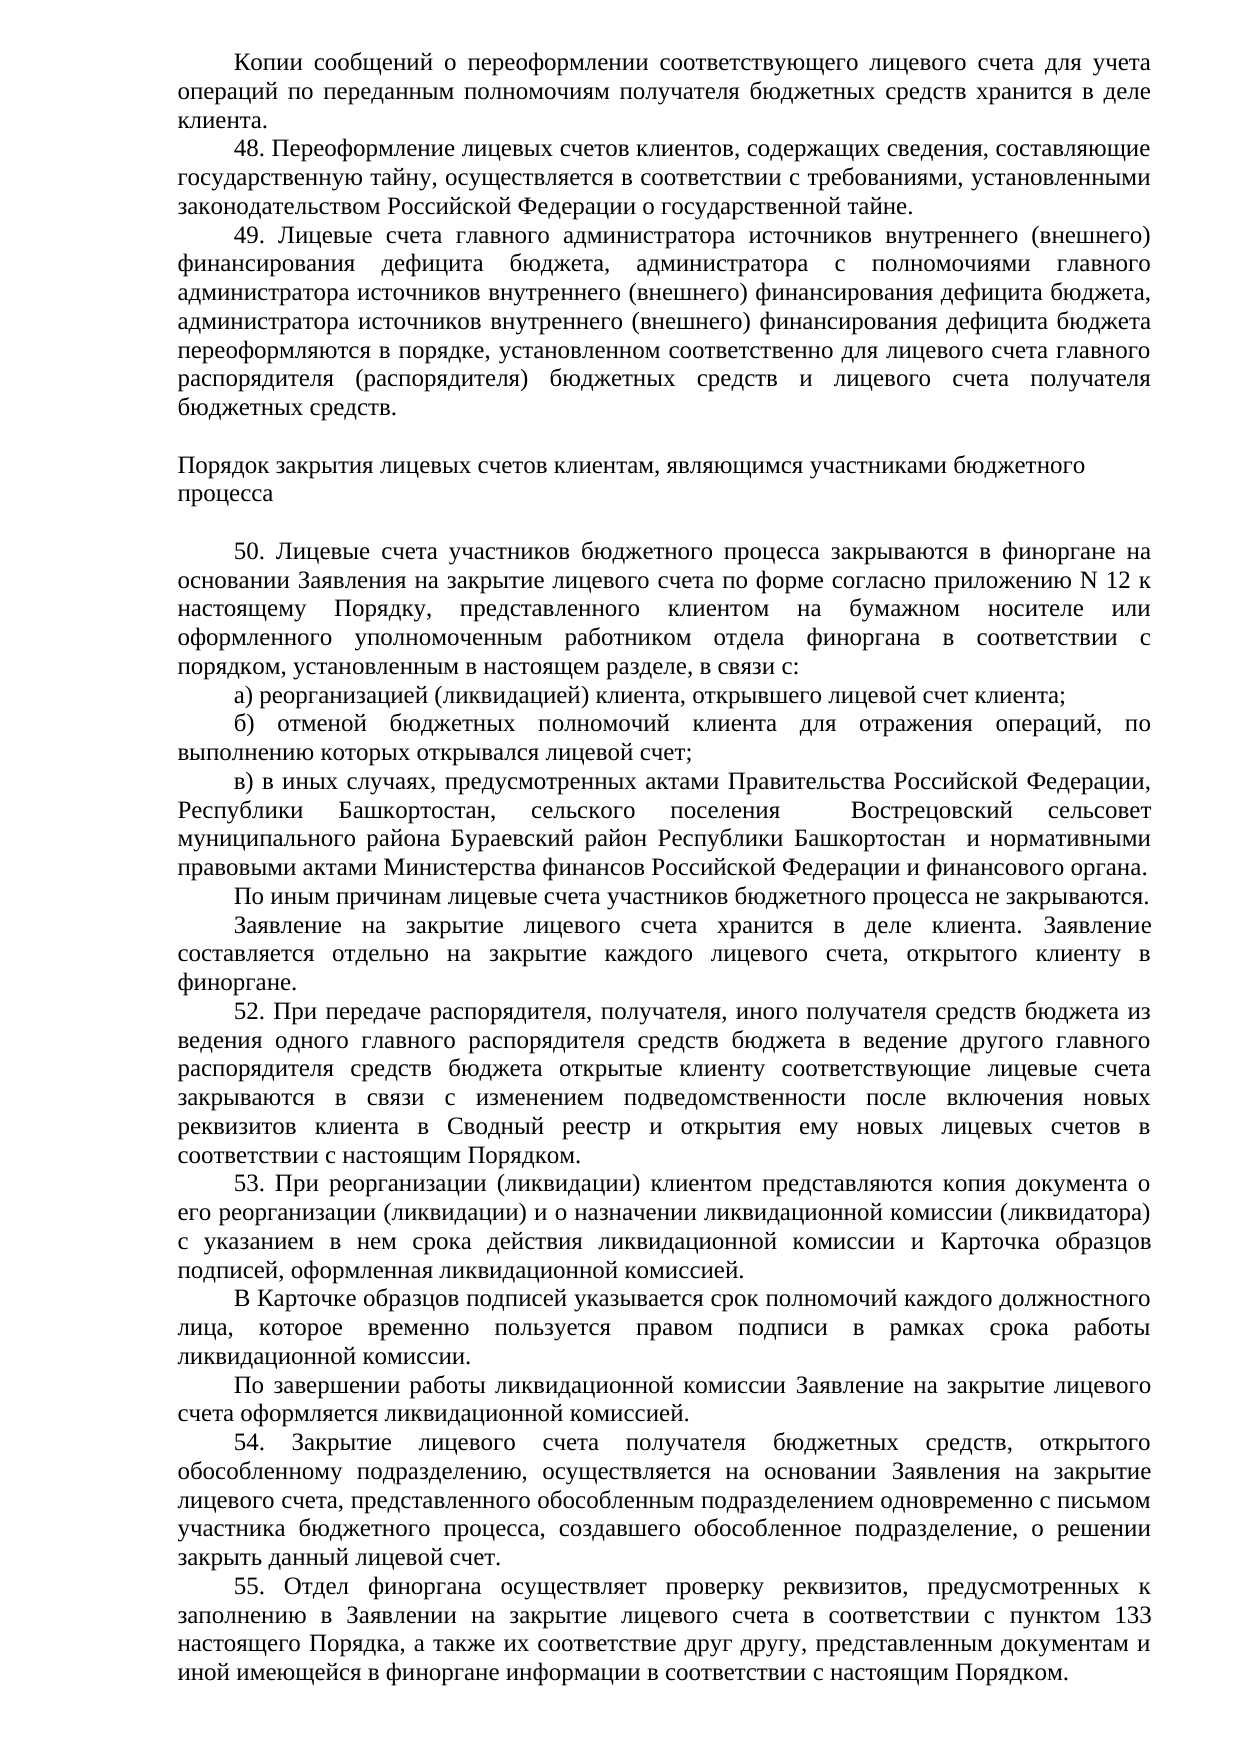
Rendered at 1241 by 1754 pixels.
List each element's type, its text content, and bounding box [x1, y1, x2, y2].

text 55. Отдел финоргана осуществляет проверку реквизитов, предусмотренных к заполнению в Заявлении на закрытие лицевого счета в соответствии с пунктом 133 настоящего Порядка, а также их соответствие друг другу, представленным документам и иной имеющейся в финоргане информации в соответствии с настоящим Порядком. [177, 1571, 1152, 1686]
text 48. Переоформление лицевых счетов клиентов, содержащих сведения, составляющие государственную тайну, осуществляется в соответствии с требованиями, установленными законодательством Российской Федерации о государственной тайне. [177, 133, 1152, 220]
text 52. При передаче распорядителя, получателя, иного получателя средств бюджета из ведения одного главного распорядителя средств бюджета в ведение другого главного распорядителя средств бюджета открытые клиенту соответствующие лицевые счета закрываются в связи с изменением подведомственности после включения новых реквизитов клиента в Сводный реестр и открытия ему новых лицевых счетов в соответствии с настоящим Порядком. [177, 996, 1152, 1168]
text 49. Лицевые счета главного администратора источников внутреннего (внешнего) финансирования дефицита бюджета, администратора с полномочиями главного администратора источников внутреннего (внешнего) финансирования дефицита бюджета, администратора источников внутреннего (внешнего) финансирования дефицита бюджета переоформляются в порядке, установленном соответственно для лицевого счета главного распорядителя (распорядителя) бюджетных средств и лицевого счета получателя бюджетных средств. [177, 220, 1152, 421]
text В Карточке образцов подписей указывается срок полномочий каждого должностного лица, которое временно пользуется правом подписи в рамках срока работы ликвидационной комиссии. [177, 1283, 1152, 1370]
text По иным причинам лицевые счета участников бюджетного процесса не закрываются. [177, 881, 1152, 910]
text 53. При реорганизации (ликвидации) клиентом представляются копия документа о его реорганизации (ликвидации) и о назначении ликвидационной комиссии (ликвидатора) с указанием в нем срока действия ликвидационной комиссии и Карточка образцов подписей, оформленная ликвидационной комиссией. [177, 1168, 1152, 1283]
text 54. Закрытие лицевого счета получателя бюджетных средств, открытого обособленному подразделению, осуществляется на основании Заявления на закрытие лицевого счета, представленного обособленным подразделением одновременно с письмом участника бюджетного процесса, создавшего обособленное подразделение, о решении закрыть данный лицевой счет. [177, 1427, 1152, 1571]
text а) реорганизацией (ликвидацией) клиента, открывшего лицевой счет клиента; [177, 680, 1152, 708]
text 50. Лицевые счета участников бюджетного процесса закрываются в финоргане на основании Заявления на закрытие лицевого счета по форме согласно приложению N 12 к настоящему Порядку, представленного клиентом на бумажном носителе или оформленного уполномоченным работником отдела финоргана в соответствии с порядком, установленным в настоящем разделе, в связи с: [177, 536, 1152, 680]
text Копии сообщений о переоформлении соответствующего лицевого счета для учета операций по переданным полномочиям получателя бюджетных средств хранится в деле клиента. [177, 47, 1152, 133]
text Порядок закрытия лицевых счетов клиентам, являющимся участниками бюджетного процесса [177, 450, 1152, 507]
text в) в иных случаях, предусмотренных актами Правительства Российской Федерации, Республики Башкортостан, сельского поселения Вострецовский сельсовет муниципального района Бураевский район Республики Башкортостан и нормативными правовыми актами Министерства финансов Российской Федерации и финансового органа. [177, 766, 1152, 881]
text Заявление на закрытие лицевого счета хранится в деле клиента. Заявление составляется отдельно на закрытие каждого лицевого счета, открытого клиенту в финоргане. [177, 910, 1152, 996]
text б) отменой бюджетных полномочий клиента для отражения операций, по выполнению которых открывался лицевой счет; [177, 708, 1152, 766]
text По завершении работы ликвидационной комиссии Заявление на закрытие лицевого счета оформляется ликвидационной комиссией. [177, 1370, 1152, 1427]
